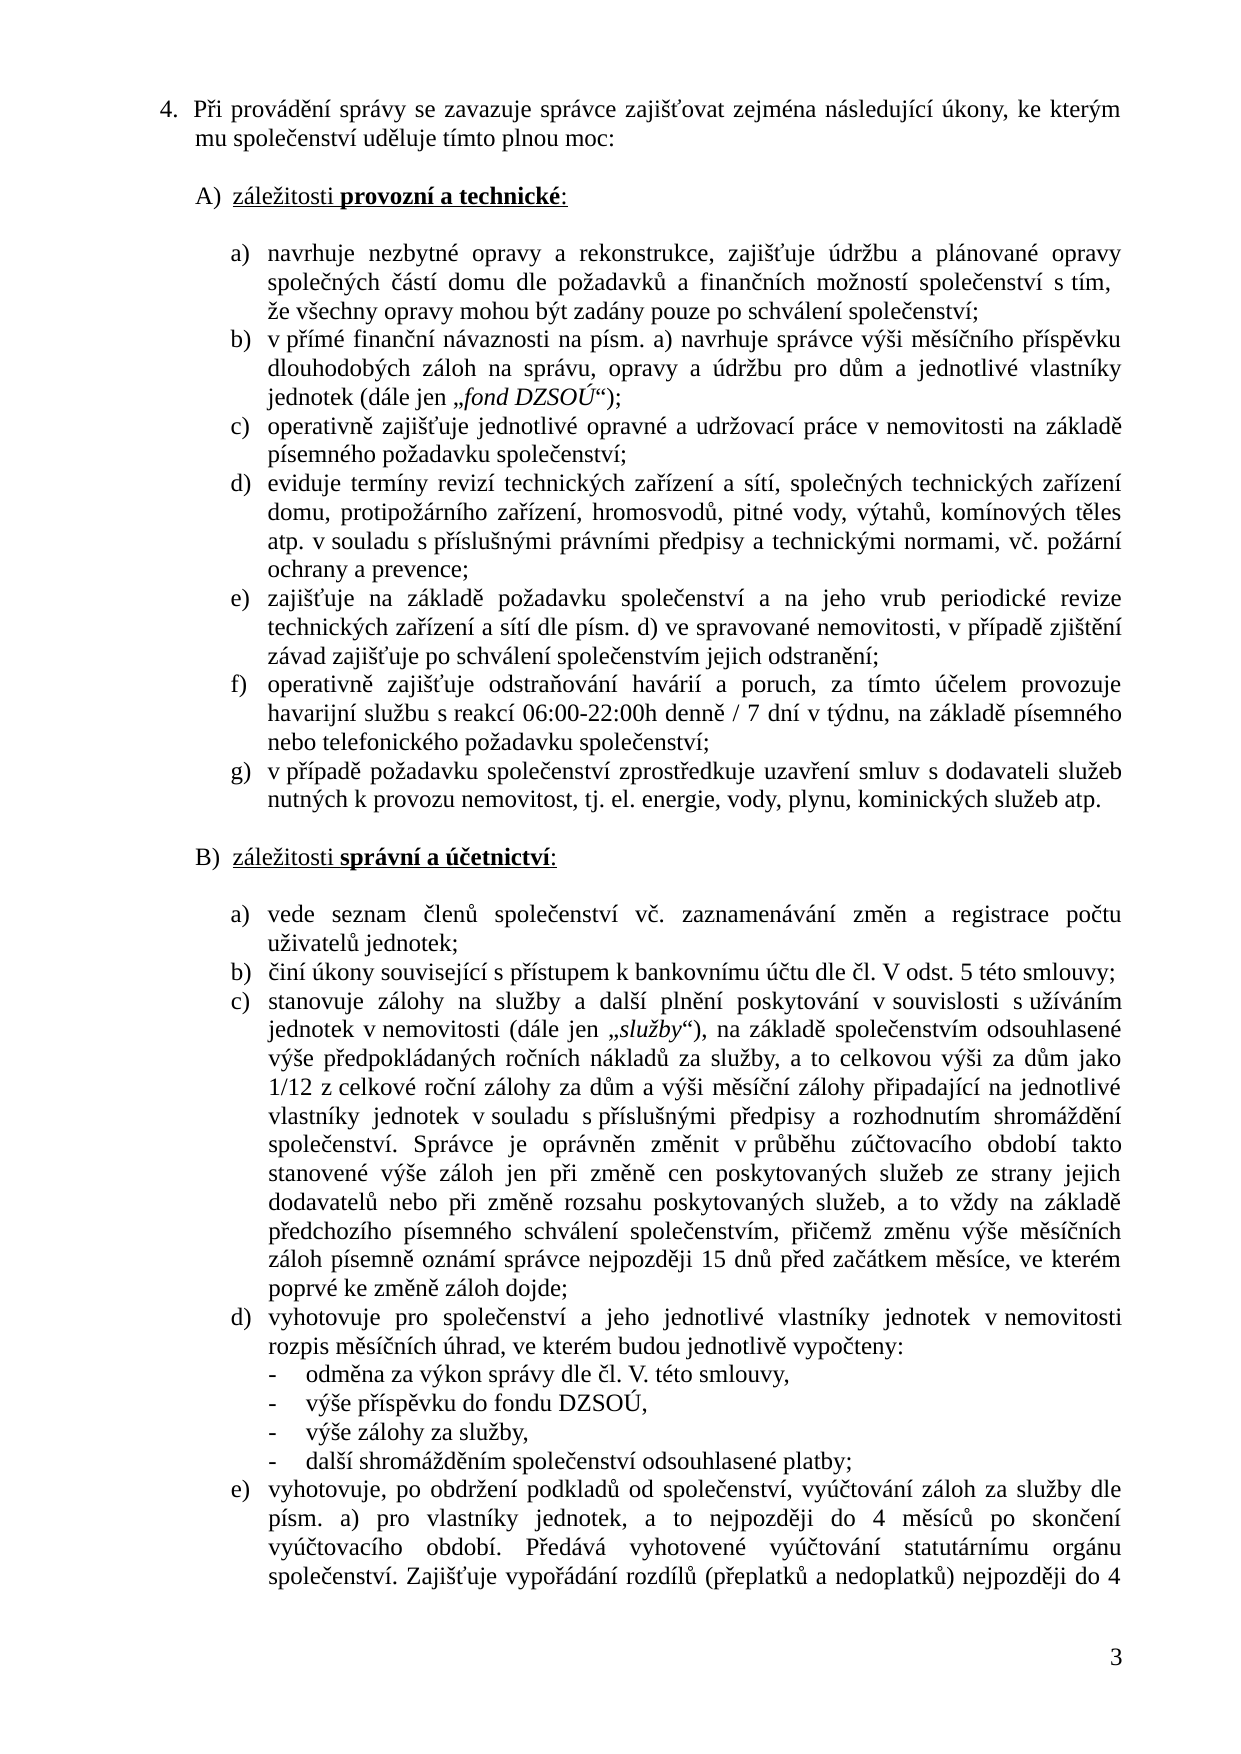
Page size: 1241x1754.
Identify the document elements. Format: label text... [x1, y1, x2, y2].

list zajišťuje na základě požadavku společenství a na jeho vrub periodické revize technických zařízení a sítí dle písm. d) ve spravované nemovitosti, v případě zjištění závad zajišťuje po schválení společenstvím jejich odstranění; [230, 583, 1122, 669]
list záležitosti provozní a technické: [195, 181, 1122, 209]
list výše příspěvku do fondu DZSOÚ, [268, 1388, 1122, 1417]
list operativně zajišťuje odstraňování havárií a poruch, za tímto účelem provozuje havarijní službu s reakcí 06:00-22:00h denně / 7 dní v týdnu, na základě písemného nebo telefonického požadavku společenství; [230, 669, 1122, 756]
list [231, 1474, 1122, 1589]
list operativně zajišťuje jednotlivé opravné a udržovací práce v nemovitosti na základě písemného požadavku společenství; [230, 411, 1122, 468]
list odměna za výkon správy dle čl. V. této smlouvy, [268, 1359, 1122, 1388]
list další shromážděním společenství odsouhlasené platby; [268, 1446, 1122, 1474]
list stanovuje zálohy na služby a další plnění poskytování v souvislosti s užíváním jednotek v nemovitosti (dále jen „služby“), na základě společenstvím odsouhlasené výše předpokládaných ročních nákladů za služby, a to celkovou výši za dům jako 1/12 z celkové roční zálohy za dům a výši měsíční zálohy připadající na jednotlivé vlastníky jednotek v souladu s příslušnými předpisy a rozhodnutím shromáždění společenství. Správce je oprávněn změnit v průběhu zúčtovacího období takto stanovené výše záloh jen při změně cen poskytovaných služeb ze strany jejich dodavatelů nebo při změně rozsahu poskytovaných služeb, a to vždy na základě předchozího písemného schválení společenstvím, přičemž změnu výše měsíčních záloh písemně oznámí správce nejpozději 15 dnů před začátkem měsíce, ve kterém poprvé ke změně záloh dojde; [231, 986, 1122, 1302]
list výše zálohy za služby, [268, 1417, 1122, 1446]
list eviduje termíny revizí technických zařízení a sítí, společných technických zařízení domu, protipožárního zařízení, hromosvodů, pitné vody, výtahů, komínových těles atp. v souladu s příslušnými právními předpisy a technickými normami, vč. požární ochrany a prevence; [230, 468, 1122, 583]
list navrhuje nezbytné opravy a rekonstrukce, zajišťuje údržbu a plánované opravy společných částí domu dle požadavků a finančních možností společenství s tím, že všechny opravy mohou být zadány pouze po schválení společenství; [230, 238, 1122, 324]
list v přímé finanční návaznosti na písm. a) navrhuje správce výši měsíčního příspěvku dlouhodobých záloh na správu, opravy a údržbu pro dům a jednotlivé vlastníky jednotek (dále jen „fond DZSOÚ“); [230, 324, 1122, 411]
list Při provádění správy se zavazuje správce zajišťovat zejména následující úkony, ke kterým mu společenství uděluje tímto plnou moc: [159, 94, 1122, 152]
list činí úkony související s přístupem k bankovnímu účtu dle čl. V odst. 5 této smlouvy; [231, 957, 1122, 986]
list záležitosti správní a účetnictví: [195, 842, 1122, 871]
list v případě požadavku společenství zprostředkuje uzavření smluv s dodavateli služeb nutných k provozu nemovitost, tj. el. energie, vody, plynu, kominických služeb atp. [230, 756, 1122, 813]
list vyhotovuje pro společenství a jeho jednotlivé vlastníky jednotek v nemovitosti rozpis měsíčních úhrad, ve kterém budou jednotlivě vypočteny: [231, 1302, 1122, 1359]
list vede seznam členů společenství vč. zaznamenávání změn a registrace počtu uživatelů jednotek; [230, 899, 1122, 957]
